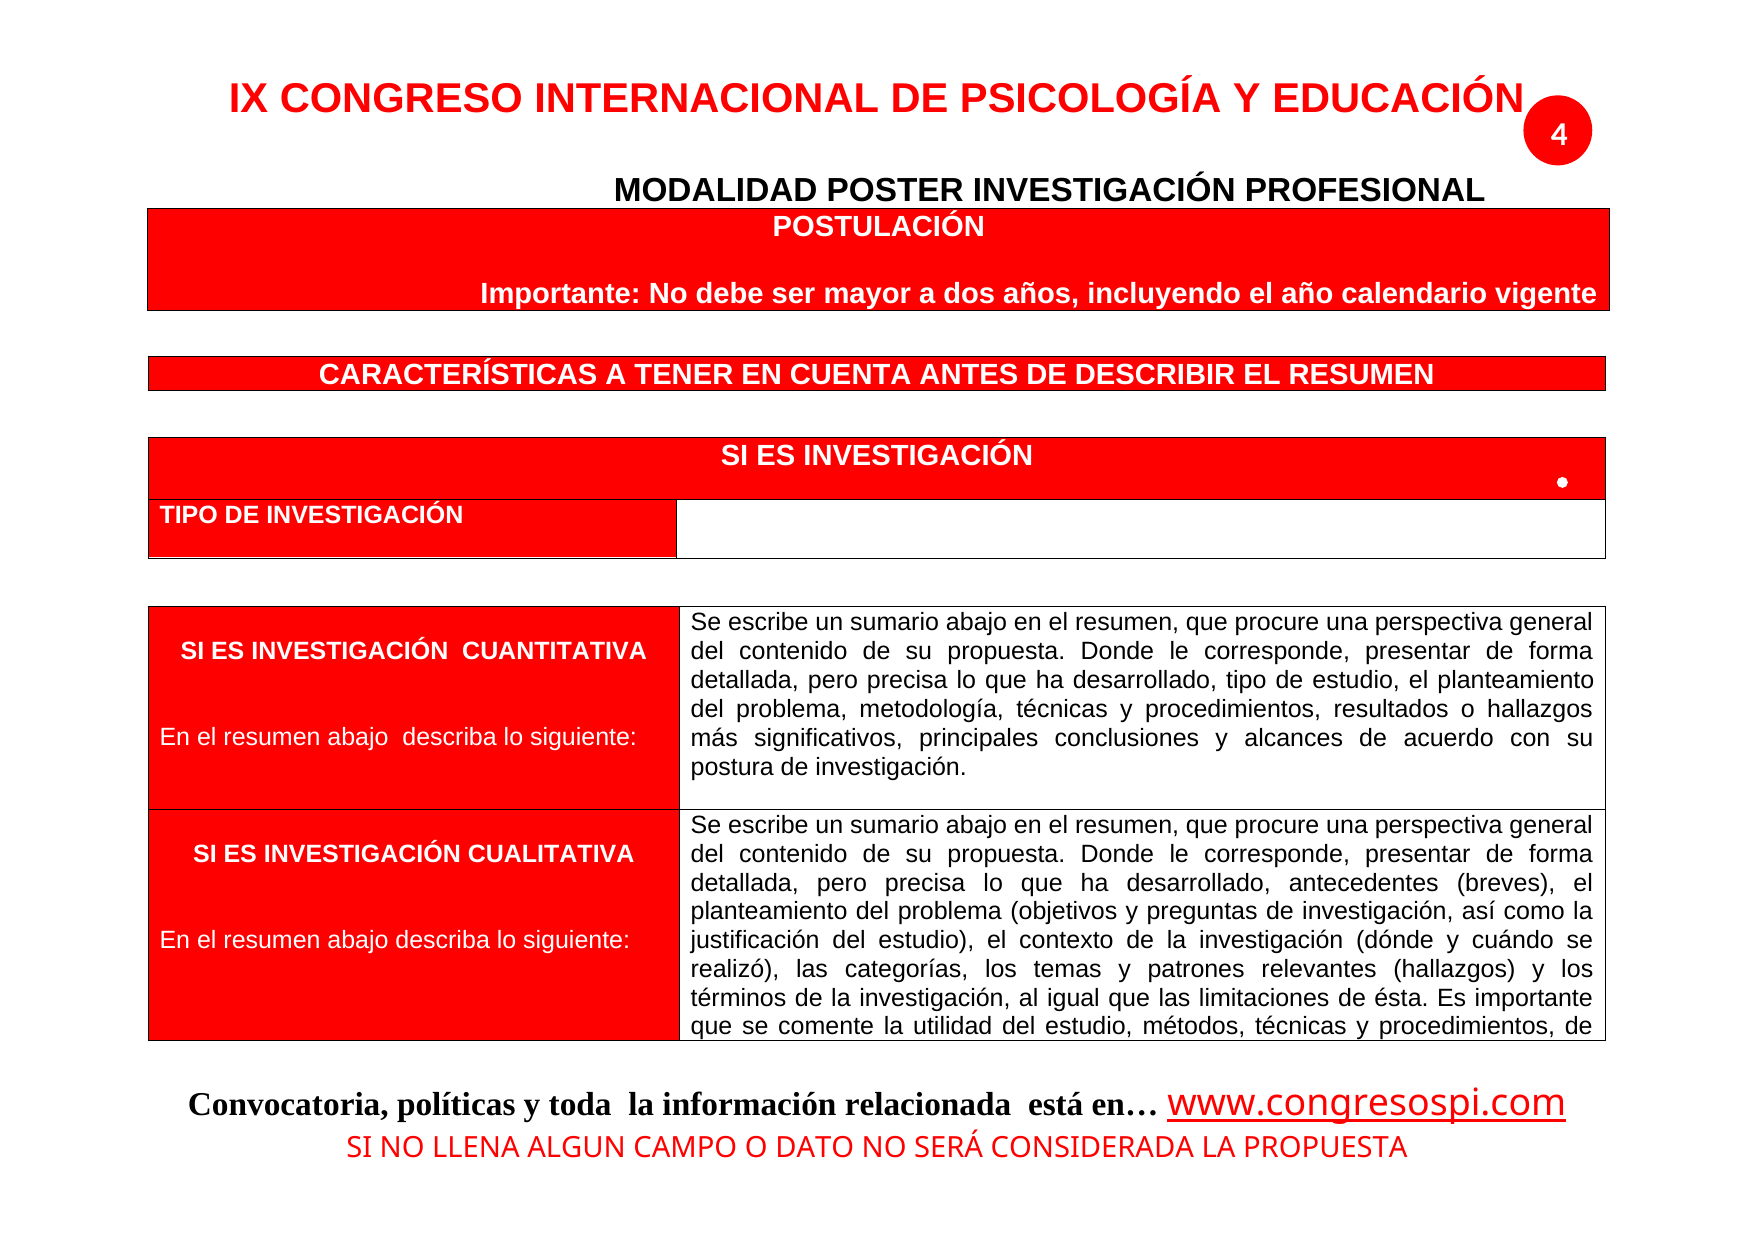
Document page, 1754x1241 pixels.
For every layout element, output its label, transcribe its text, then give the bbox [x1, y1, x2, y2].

table_cell [677, 500, 1605, 557]
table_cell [149, 810, 679, 1040]
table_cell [680, 810, 1605, 1040]
table_header CARACTERÍSTICAS A TENER EN CUENTA ANTES DE DESCRIBIR EL RESUMEN [149, 357, 1605, 390]
table_header POSTULACIÓN Importante: No debe ser mayor a dos años, incluyendo el año calendario vigente [148, 209, 1609, 310]
table_header SI ES INVESTIGACIÓN [149, 438, 1605, 499]
table_header Se escribe un sumario abajo en el resumen, que procure una perspectiva general del contenido de su propuesta. Donde le corresponde, presentar de forma detallada, pero precisa lo que ha desarrollado, tipo de estudio, el planteamiento del problema, metodología, técnicas y procedimientos, resultados o hallazgos más significativos, principales conclusiones y alcances de acuerdo con su postura de investigación. [680, 607, 1605, 809]
table_cell TIPO DE INVESTIGACIÓN [149, 500, 676, 557]
table_header SI ES INVESTIGACIÓN CUANTITATIVA En el resumen abajo describa lo siguiente: [149, 607, 679, 809]
